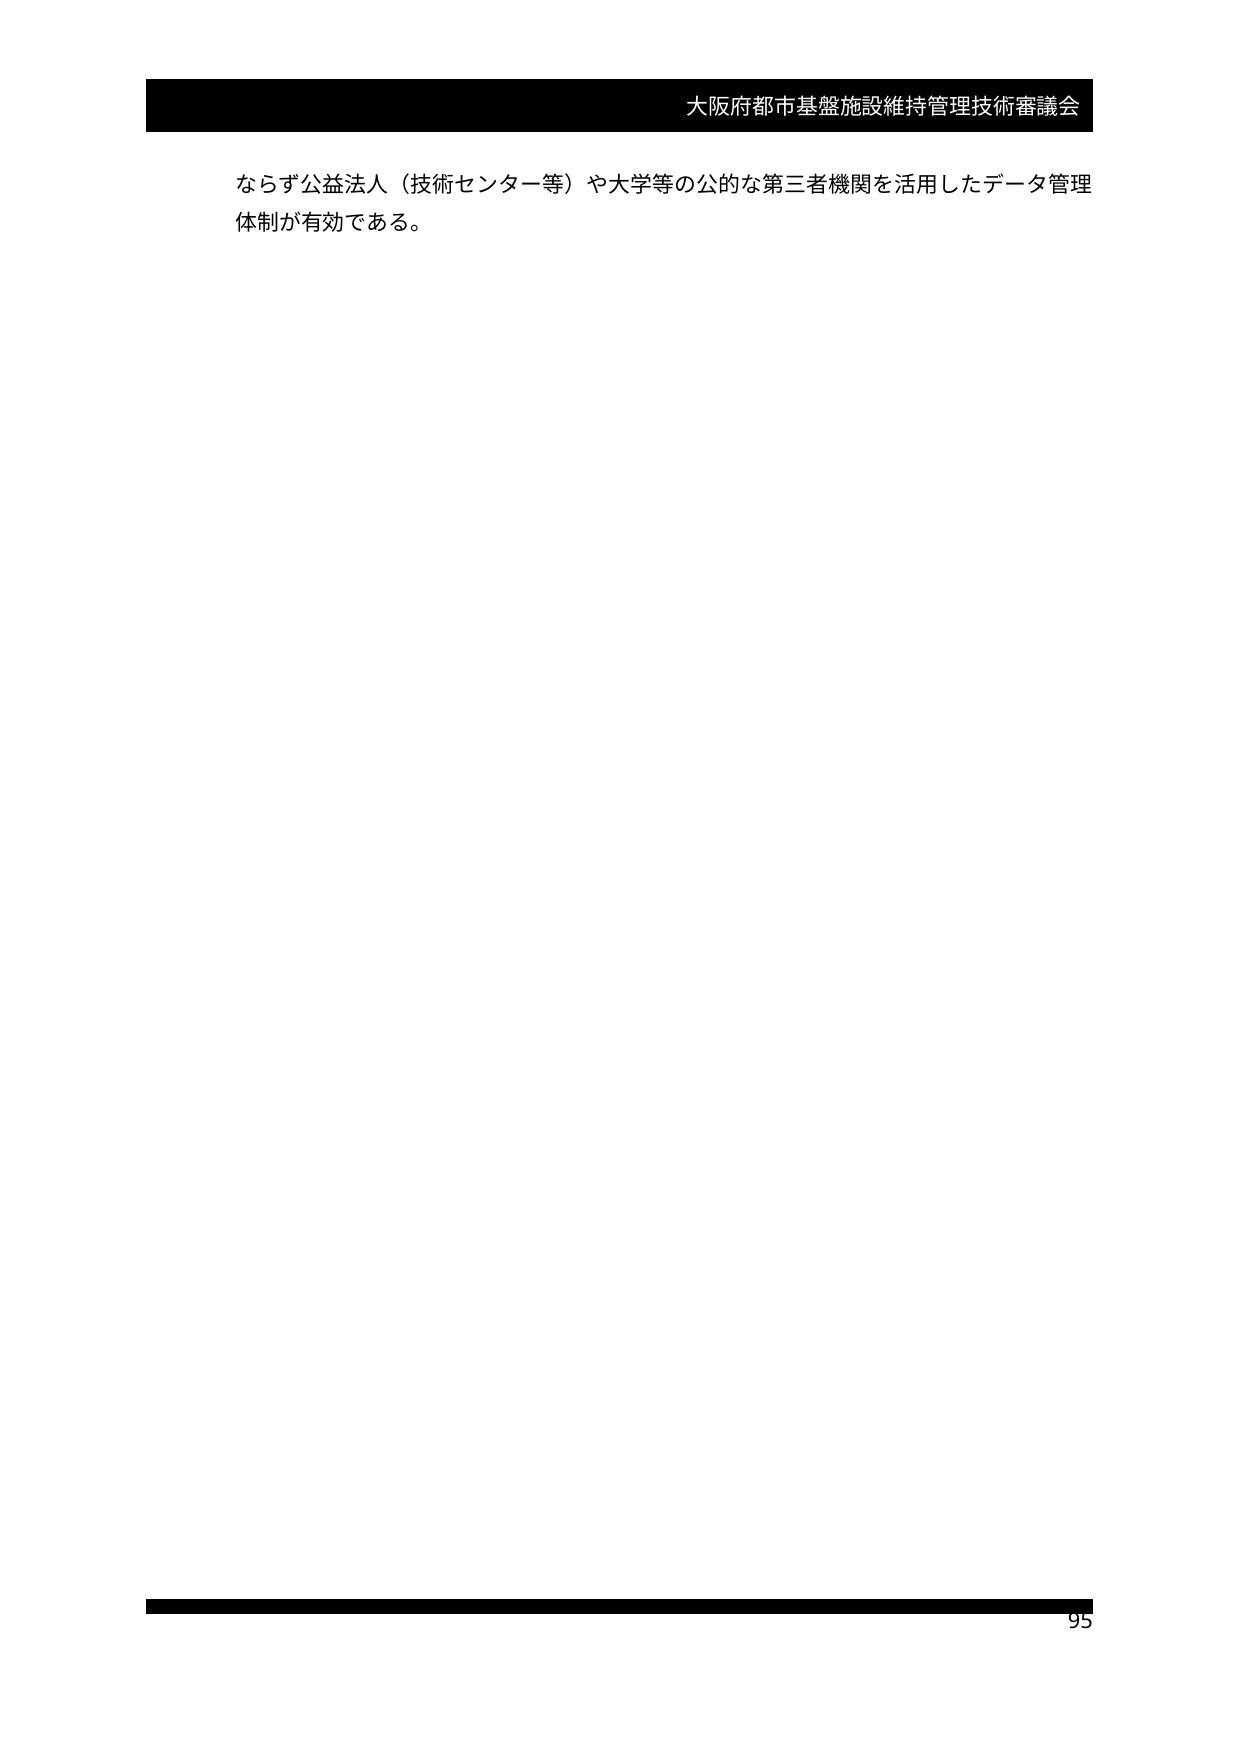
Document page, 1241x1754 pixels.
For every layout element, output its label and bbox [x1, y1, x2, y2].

text [235, 164, 1092, 239]
